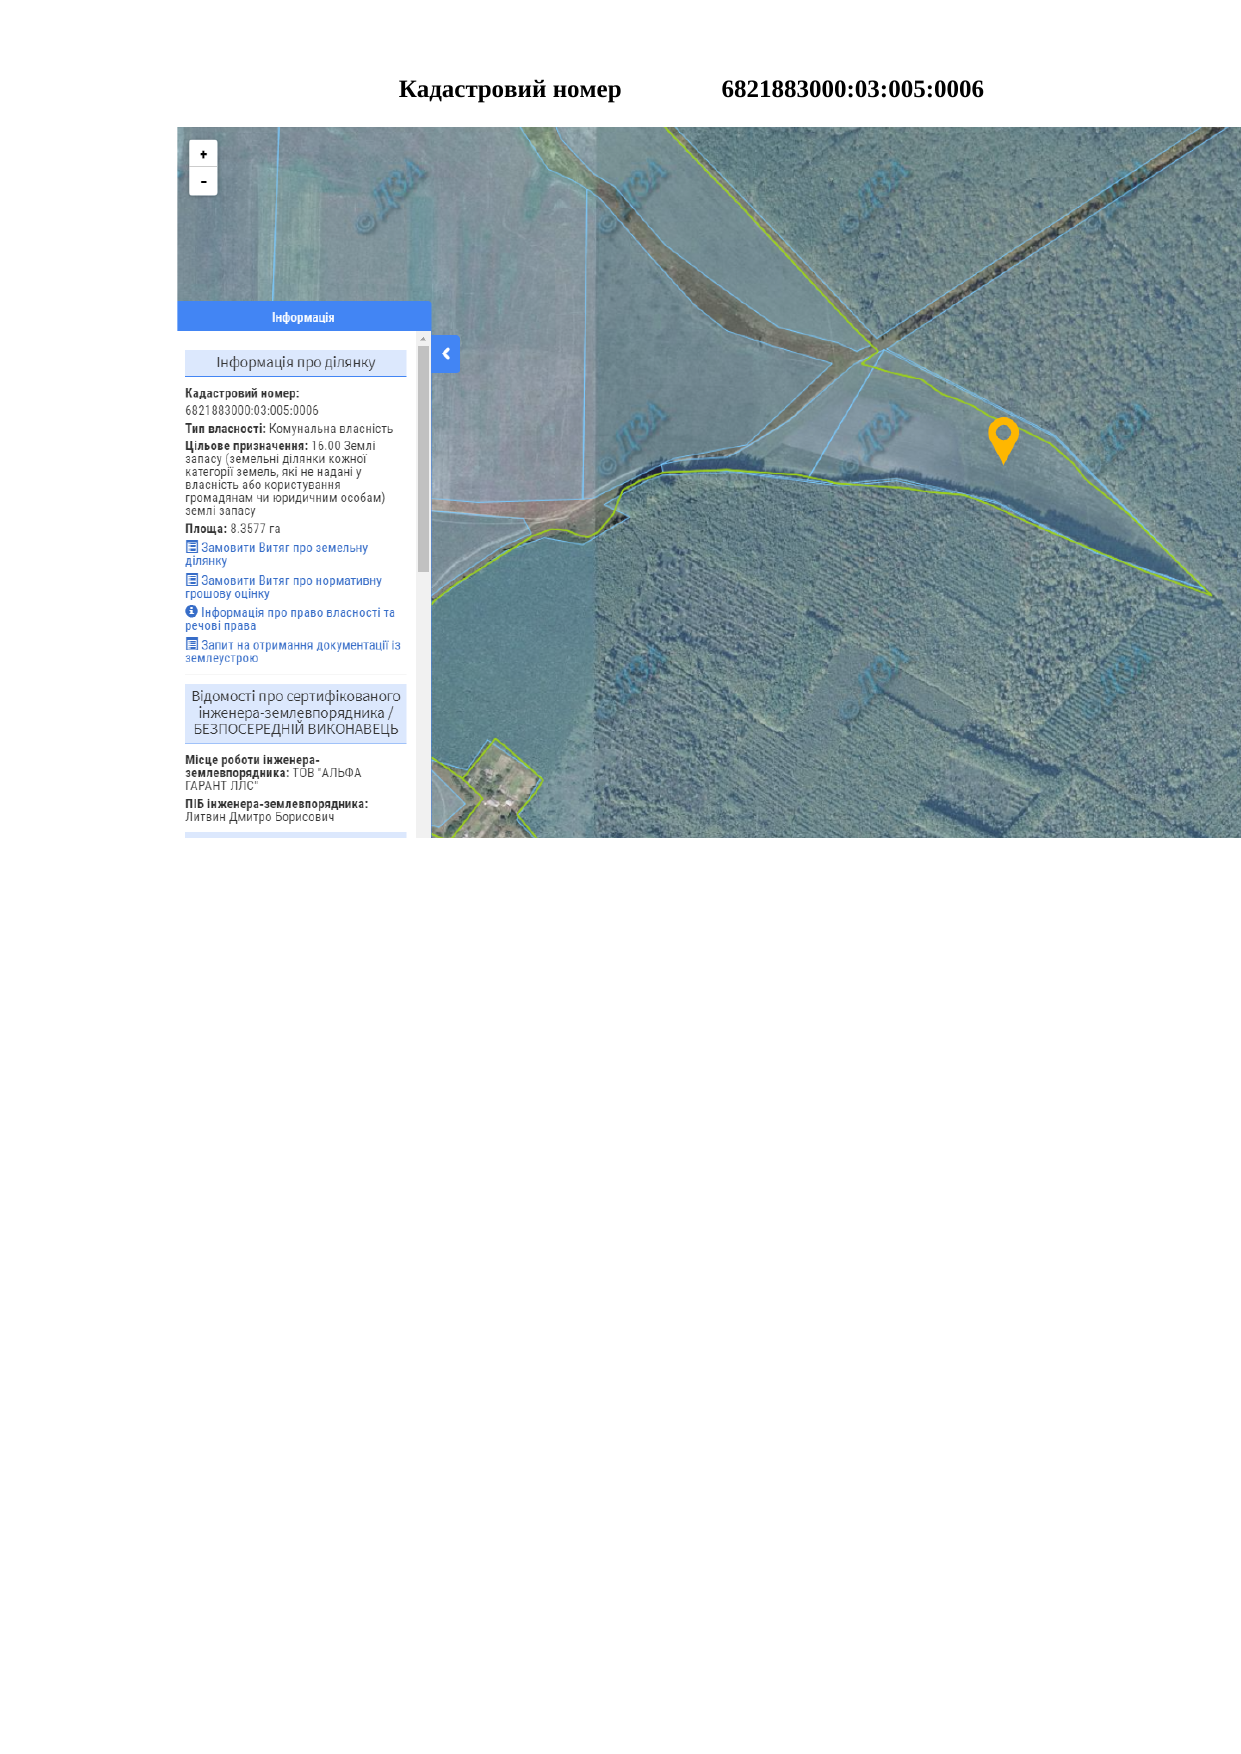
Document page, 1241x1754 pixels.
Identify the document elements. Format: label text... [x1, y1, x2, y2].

text Кадастровий номер 6821883000:03:005:0006 [325, 74, 1152, 103]
picture [177, 127, 1241, 838]
